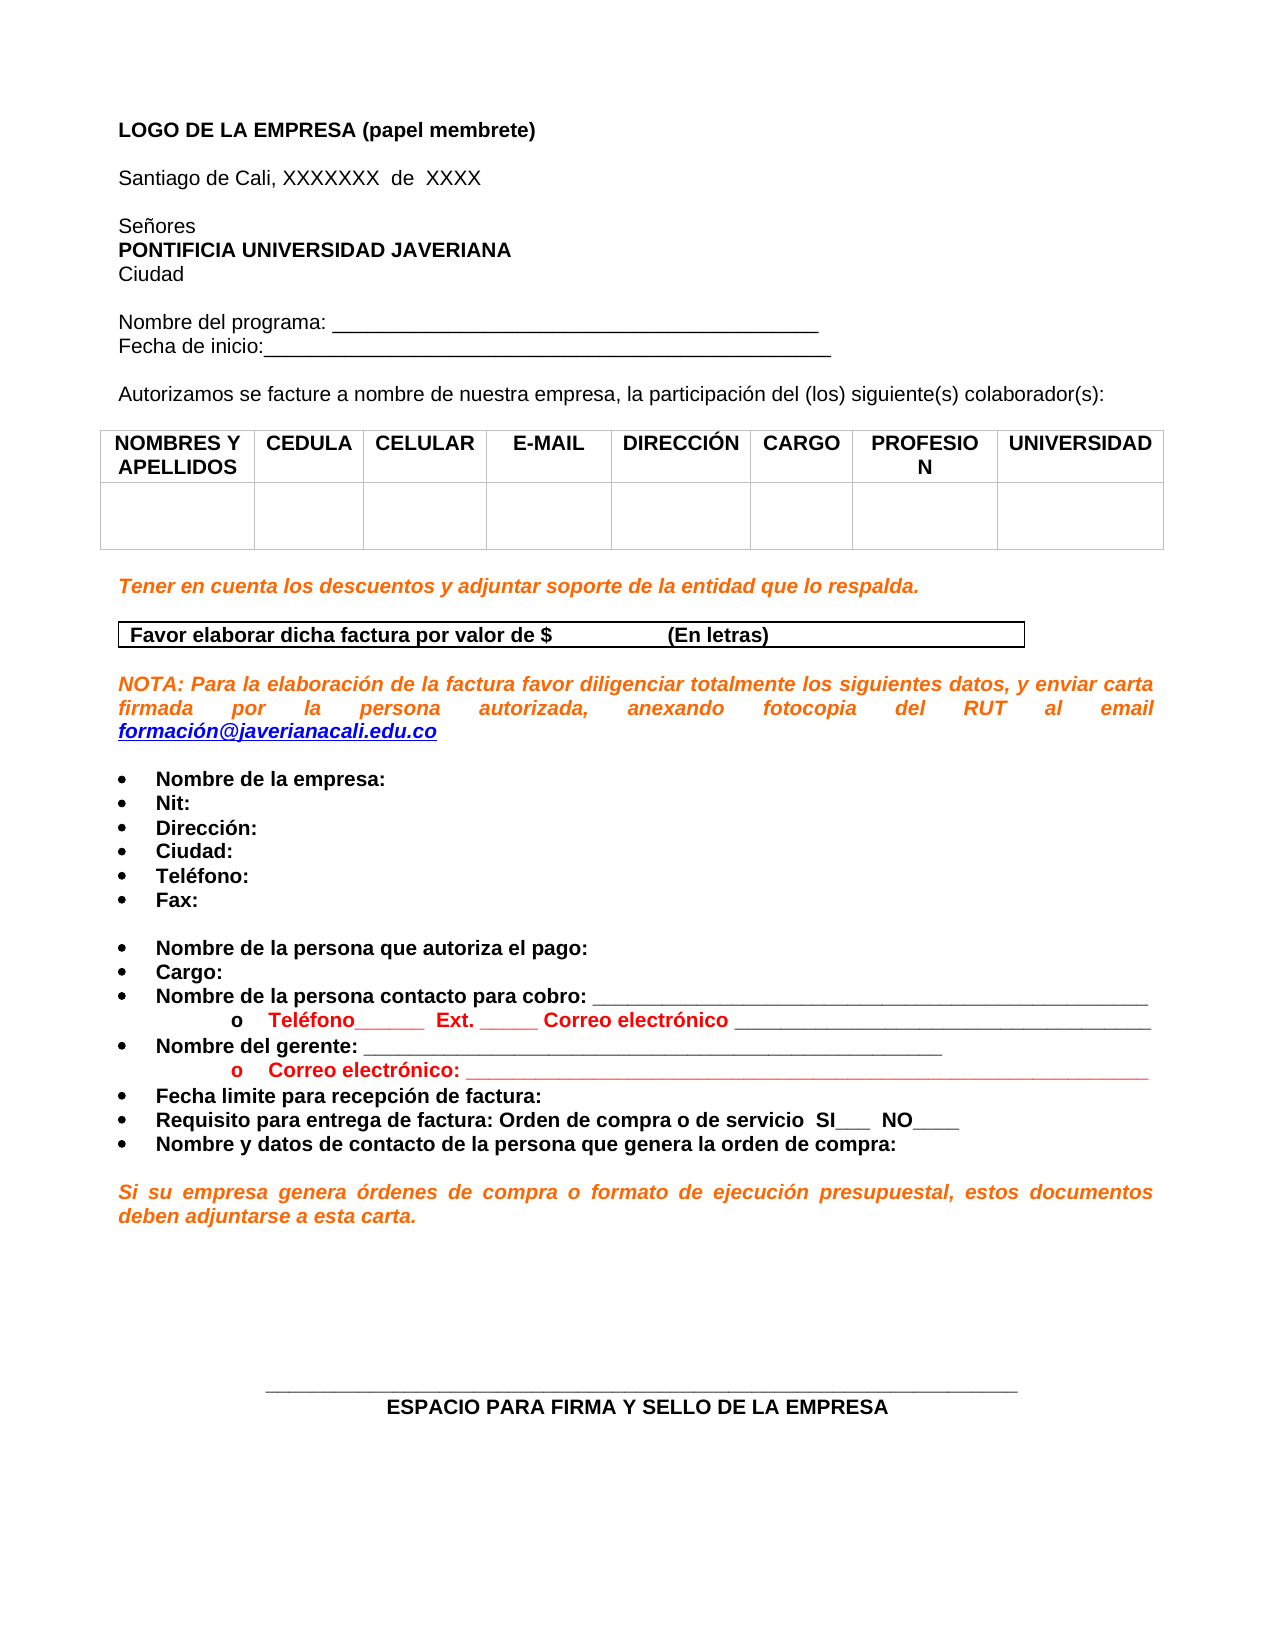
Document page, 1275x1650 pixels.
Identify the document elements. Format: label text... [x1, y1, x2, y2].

table_cell [101, 483, 254, 548]
table_cell [612, 483, 750, 548]
list Teléfono: [118, 863, 1157, 887]
table_header DIRECCIÓN [612, 431, 750, 482]
list Dirección: [118, 815, 1157, 839]
table_cell [853, 483, 997, 548]
list Cargo: [118, 959, 1157, 984]
table_header CEDULA [255, 431, 363, 482]
list Nombre de la persona que autoriza el pago: [118, 936, 1157, 959]
table_cell [751, 483, 852, 548]
table_header UNIVERSIDAD [998, 431, 1163, 482]
text Ciudad [118, 262, 1157, 286]
text Si su empresa genera órdenes de compra o formato de ejecución presupuestal, estos documentos deben adjuntarse a esta carta. [118, 1179, 1157, 1227]
table_header CELULAR [364, 431, 486, 482]
text Señores [118, 214, 1157, 238]
text ESPACIO PARA FIRMA Y SELLO DE LA EMPRESA [118, 1395, 1157, 1419]
text Nombre del programa: __________________________________________ [118, 310, 1157, 334]
table_cell [255, 483, 363, 548]
table_cell [364, 483, 486, 548]
text _________________________________________________________________ [193, 1371, 1157, 1395]
text Tener en cuenta los descuentos y adjuntar soporte de la entidad que lo respalda. [118, 573, 1157, 597]
list Fax: [118, 887, 1157, 912]
list Requisito para entrega de factura: Orden de compra o de servicio SI___ NO____ [118, 1107, 1157, 1132]
table_header PROFESION [853, 431, 997, 482]
list Teléfono______ Ext. _____ Correo electrónico ____________________________________ [231, 1008, 1157, 1033]
list Nombre y datos de contacto de la persona que genera la orden de compra: [118, 1132, 1157, 1156]
list Nit: [118, 791, 1157, 815]
table_cell [487, 483, 611, 548]
table_cell [998, 483, 1163, 548]
text Autorizamos se facture a nombre de nuestra empresa, la participación del (los) siguiente(s) colaborador(s): [118, 382, 1157, 406]
text NOTA: Para la elaboración de la factura favor diligenciar totalmente los siguientes datos, y enviar carta firmada por la persona autorizada, anexando fotocopia del RUT al email formación@javerianacali.edu.co [118, 671, 1157, 743]
list Nombre de la persona contacto para cobro: ________________________________________________ [118, 984, 1157, 1008]
table_header Favor elaborar dicha factura por valor de $ (En letras) [119, 623, 1024, 646]
table_header NOMBRES Y APELLIDOS [101, 431, 254, 482]
text LOGO DE LA EMPRESA (papel membrete) [118, 118, 1157, 142]
list Nombre de la empresa: [118, 767, 1157, 791]
table_header E-MAIL [487, 431, 611, 482]
text Fecha de inicio:_________________________________________________ [118, 334, 1157, 358]
list Ciudad: [118, 839, 1157, 863]
list Correo electrónico: ___________________________________________________________ [231, 1058, 1157, 1083]
list Nombre del gerente: __________________________________________________ [118, 1033, 1157, 1058]
list Fecha limite para recepción de factura: [118, 1083, 1157, 1107]
text PONTIFICIA UNIVERSIDAD JAVERIANA [118, 238, 1157, 262]
table_header CARGO [751, 431, 852, 482]
text Santiago de Cali, XXXXXXX de XXXX [118, 166, 1157, 190]
